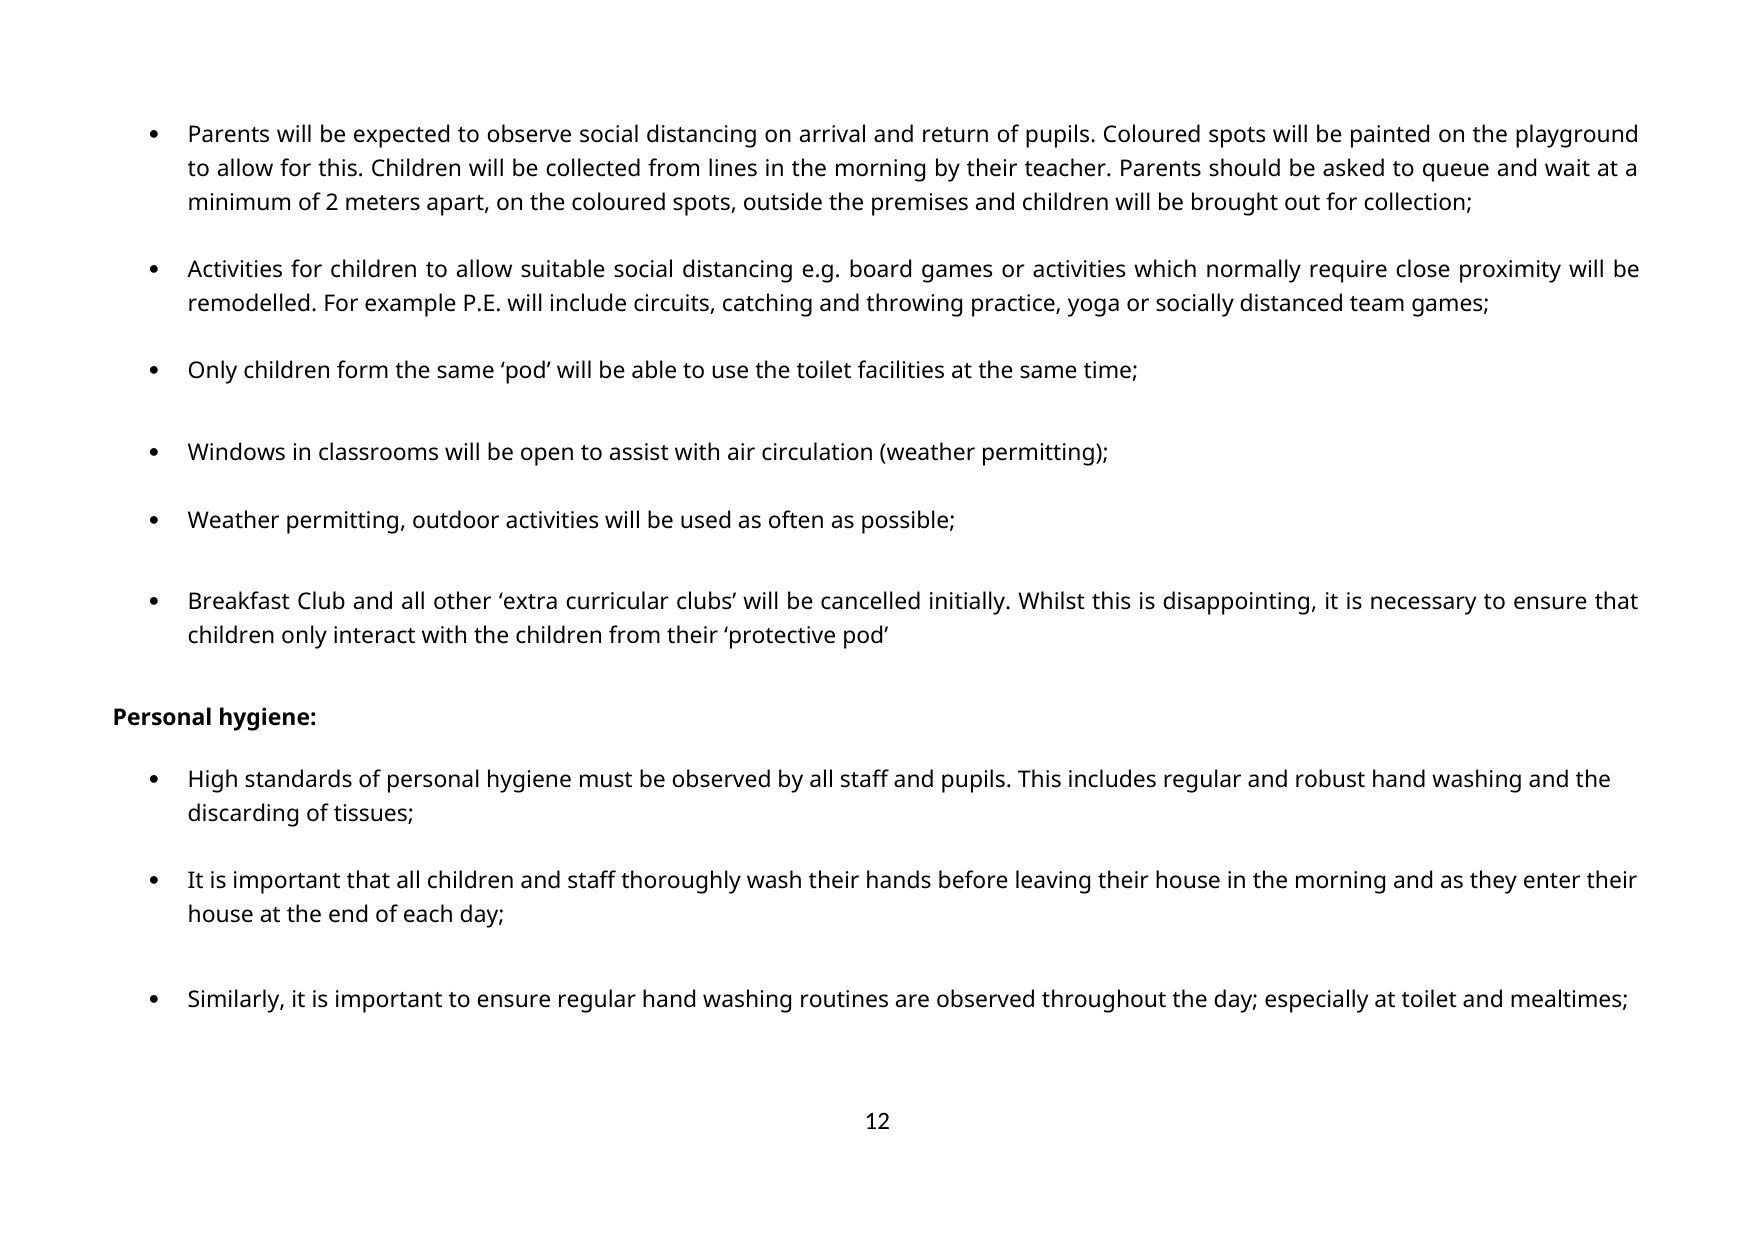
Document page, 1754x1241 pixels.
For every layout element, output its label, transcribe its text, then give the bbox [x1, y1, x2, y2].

list It is important that all children and staff thoroughly wash their hands before leaving their house in the morning and as they enter their house at the end of each day; [150, 864, 1641, 929]
list Breakfast Club and all other ‘extra curricular clubs’ will be cancelled initially. Whilst this is disappointing, it is necessary to ensure that children only interact with the children from their ‘protective pod’ [150, 585, 1641, 650]
list Only children form the same ‘pod’ will be able to use the toilet facilities at the same time; [150, 354, 1641, 386]
text Personal hygiene: [112, 701, 1641, 732]
list Parents will be expected to observe social distancing on arrival and return of pupils. Coloured spots will be painted on the playground to allow for this. Children will be collected from lines in the morning by their teacher. Parents should be asked to queue and wait at a minimum of 2 meters apart, on the coloured spots, outside the premises and children will be brought out for collection; [150, 118, 1641, 217]
list Similarly, it is important to ensure regular hand washing routines are observed throughout the day; especially at toilet and mealtimes; [150, 983, 1641, 1014]
list Activities for children to allow suitable social distancing e.g. board games or activities which normally require close proximity will be remodelled. For example P.E. will include circuits, catching and throwing practice, yoga or socially distanced team games; [150, 253, 1641, 318]
list Weather permitting, outdoor activities will be used as often as possible; [150, 504, 1641, 535]
list Windows in classrooms will be open to assist with air circulation (weather permitting); [150, 436, 1641, 467]
list High standards of personal hygiene must be observed by all staff and pupils. This includes regular and robust hand washing and the discarding of tissues; [150, 763, 1641, 828]
